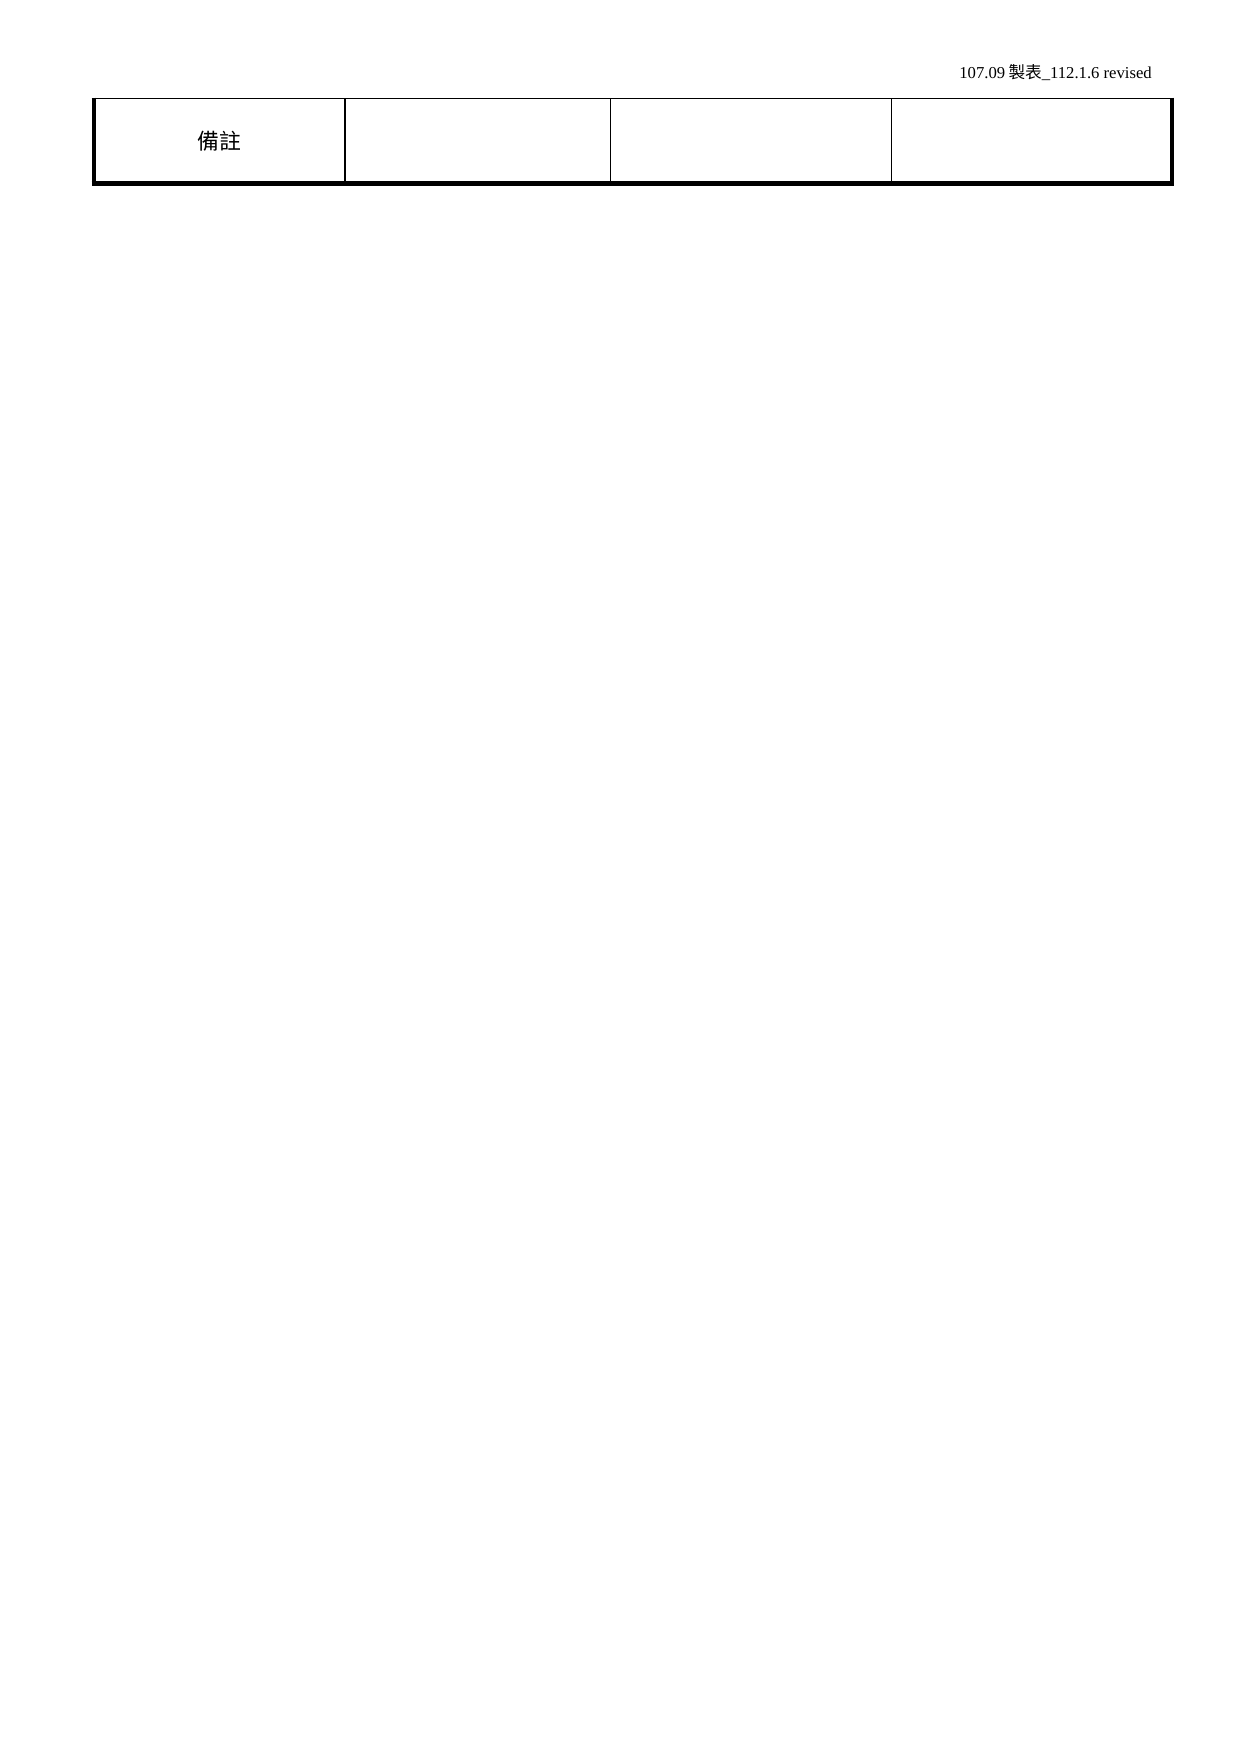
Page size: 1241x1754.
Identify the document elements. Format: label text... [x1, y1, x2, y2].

table_cell 備註 [96, 99, 344, 181]
table_cell [892, 99, 1170, 181]
table_cell [346, 99, 610, 181]
table_cell [611, 99, 891, 181]
